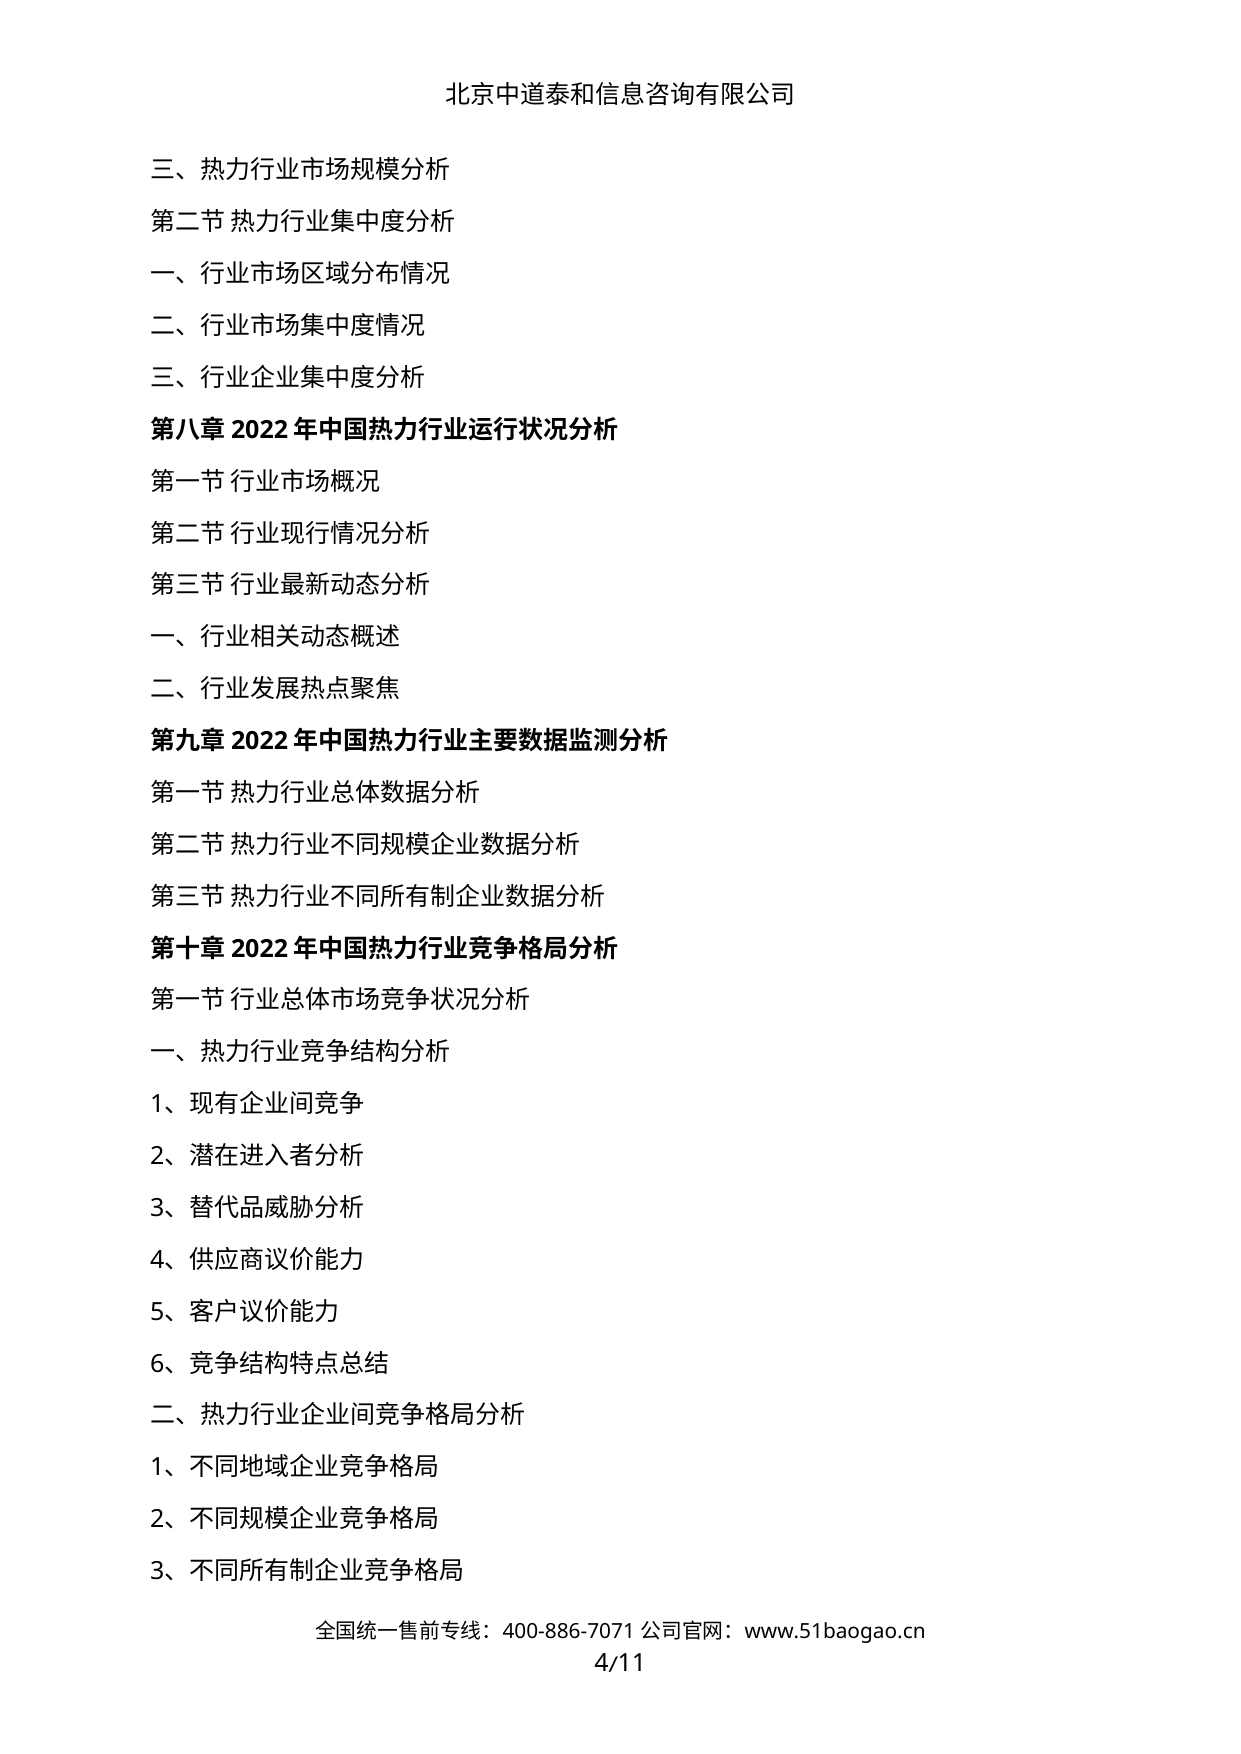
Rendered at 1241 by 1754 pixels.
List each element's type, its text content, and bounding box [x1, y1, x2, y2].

text 1、现有企业间竞争 [150, 1084, 1090, 1120]
text 第三节 行业最新动态分析 [150, 565, 1090, 601]
text 4、供应商议价能力 [150, 1239, 1090, 1276]
text 第十章 2022年中国热力行业竞争格局分析 [150, 928, 1090, 964]
text 二、行业市场集中度情况 [150, 306, 1090, 342]
text 第二节 行业现行情况分析 [150, 513, 1090, 549]
text 第二节 热力行业不同规模企业数据分析 [150, 824, 1090, 861]
text 第一节 行业总体市场竞争状况分析 [150, 980, 1090, 1016]
text 第二节 热力行业集中度分析 [150, 202, 1090, 238]
text 2、不同规模企业竞争格局 [150, 1499, 1090, 1535]
text 第一节 行业市场概况 [150, 461, 1090, 497]
text 二、行业发展热点聚焦 [150, 669, 1090, 705]
text 3、不同所有制企业竞争格局 [150, 1551, 1090, 1587]
text 6、竞争结构特点总结 [150, 1343, 1090, 1379]
text 一、行业市场区域分布情况 [150, 254, 1090, 290]
text 3、替代品威胁分析 [150, 1187, 1090, 1224]
text 第三节 热力行业不同所有制企业数据分析 [150, 876, 1090, 912]
text 一、行业相关动态概述 [150, 617, 1090, 653]
text 5、客户议价能力 [150, 1291, 1090, 1327]
text 二、热力行业企业间竞争格局分析 [150, 1395, 1090, 1431]
text 1、不同地域企业竞争格局 [150, 1447, 1090, 1483]
text 2、潜在进入者分析 [150, 1136, 1090, 1172]
text 第八章 2022年中国热力行业运行状况分析 [150, 409, 1090, 446]
text 三、热力行业市场规模分析 [150, 150, 1090, 186]
text 第九章 2022年中国热力行业主要数据监测分析 [150, 721, 1090, 757]
text 一、热力行业竞争结构分析 [150, 1032, 1090, 1068]
text 第一节 热力行业总体数据分析 [150, 772, 1090, 809]
text 三、行业企业集中度分析 [150, 357, 1090, 394]
